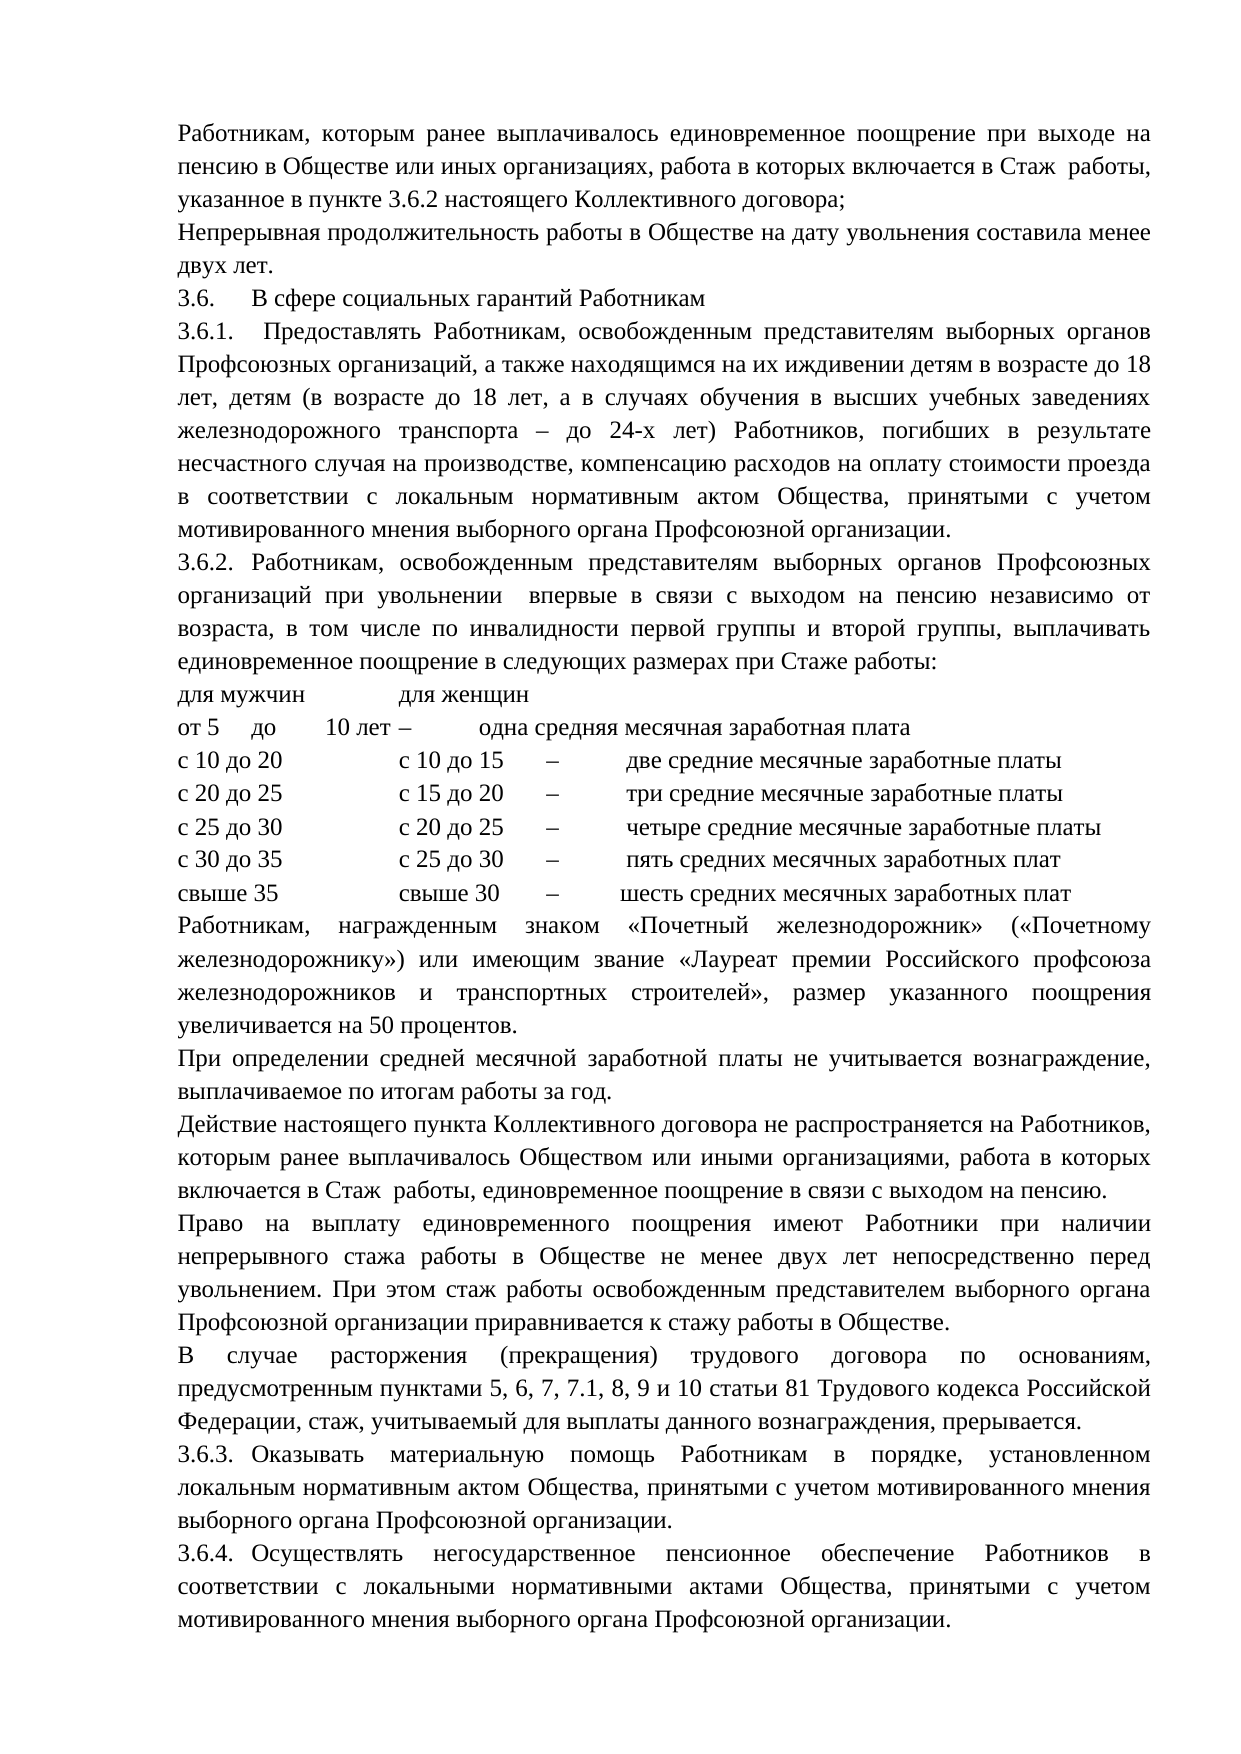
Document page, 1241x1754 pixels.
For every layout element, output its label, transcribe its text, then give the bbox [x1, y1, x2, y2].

text В случае расторжения (прекращения) трудового договора по основаниям, предусмотренным пунктами 5, 6, 7, 7.1, 8, 9 и 10 статьи 81 Трудового кодекса Российской Федерации, стаж, учитываемый для выплаты данного вознаграждения, прерывается. [177, 1340, 1152, 1435]
text 3.6.2. Работникам, освобожденным представителям выборных органов Профсоюзных организаций при увольнении впервые в связи с выходом на пенсию независимо от возраста, в том числе по инвалидности первой группы и второй группы, выплачивать единовременное поощрение в следующих размерах при Стаже работы: [177, 547, 1152, 675]
text 3.6.3. Оказывать материальную помощь Работникам в порядке, установленном локальным нормативным актом Общества, принятыми с учетом мотивированного мнения выборного органа Профсоюзной организации. [177, 1439, 1152, 1534]
text Работникам, которым ранее выплачивалось единовременное поощрение при выходе на пенсию в Обществе или иных организациях, работа в которых включается в Стаж работы, указанное в пункте 3.6.2 настоящего Коллективного договора; [177, 118, 1152, 213]
text При определении средней месячной заработной платы не учитывается вознаграждение, выплачиваемое по итогам работы за год. [177, 1043, 1152, 1104]
text 3.6.4. Осуществлять негосударственное пенсионное обеспечение Работников в соответствии с локальными нормативными актами Общества, принятыми с учетом мотивированного мнения выборного органа Профсоюзной организации. [177, 1538, 1152, 1633]
text для мужчин для женщин [177, 679, 1152, 708]
text Работникам, награжденным знаком «Почетный железнодорожник» («Почетному железнодорожнику») или имеющим звание «Лауреат премии Российского профсоюза железнодорожников и транспортных строителей», размер указанного поощрения увеличивается на 50 процентов. [177, 911, 1152, 1038]
text 3.6.1. Предоставлять Работникам, освобожденным представителям выборных органов Профсоюзных организаций, а также находящимся на их иждивении детям в возрасте до 18 лет, детям (в возрасте до 18 лет, а в случаях обучения в высших учебных заведениях железнодорожного транспорта – до 24-х лет) Работников, погибших в результате несчастного случая на производстве, компенсацию расходов на оплату стоимости проезда в соответствии с локальным нормативным актом Общества, принятыми с учетом мотивированного мнения выборного органа Профсоюзной организации. [177, 316, 1152, 543]
text с 10 до 20 с 10 до 15 – две средние месячные заработные платы [177, 746, 1152, 774]
text с 25 до 30 с 20 до 25 – четыре средние месячные заработные платы [177, 812, 1152, 840]
text от 5 до 10 лет – одна средняя месячная заработная плата [177, 712, 1152, 741]
text 3.6. В сфере социальных гарантий Работникам [177, 283, 1152, 312]
text с 20 до 25 с 15 до 20 – три средние месячные заработные платы [177, 778, 1152, 807]
text Действие настоящего пункта Коллективного договора не распространяется на Работников, которым ранее выплачивалось Обществом или иными организациями, работа в которых включается в Стаж работы, единовременное поощрение в связи с выходом на пенсию. [177, 1109, 1152, 1203]
text с 30 до 35 с 25 до 30 – пять средних месячных заработных плат [177, 844, 1152, 873]
text свыше 35 свыше 30 – шесть средних месячных заработных плат [177, 878, 1152, 906]
text Непрерывная продолжительность работы в Обществе на дату увольнения составила менее двух лет. [177, 217, 1152, 279]
text Право на выплату единовременного поощрения имеют Работники при наличии непрерывного стажа работы в Обществе не менее двух лет непосредственно перед увольнением. При этом стаж работы освобожденным представителем выборного органа Профсоюзной организации приравнивается к стажу работы в Обществе. [177, 1208, 1152, 1336]
